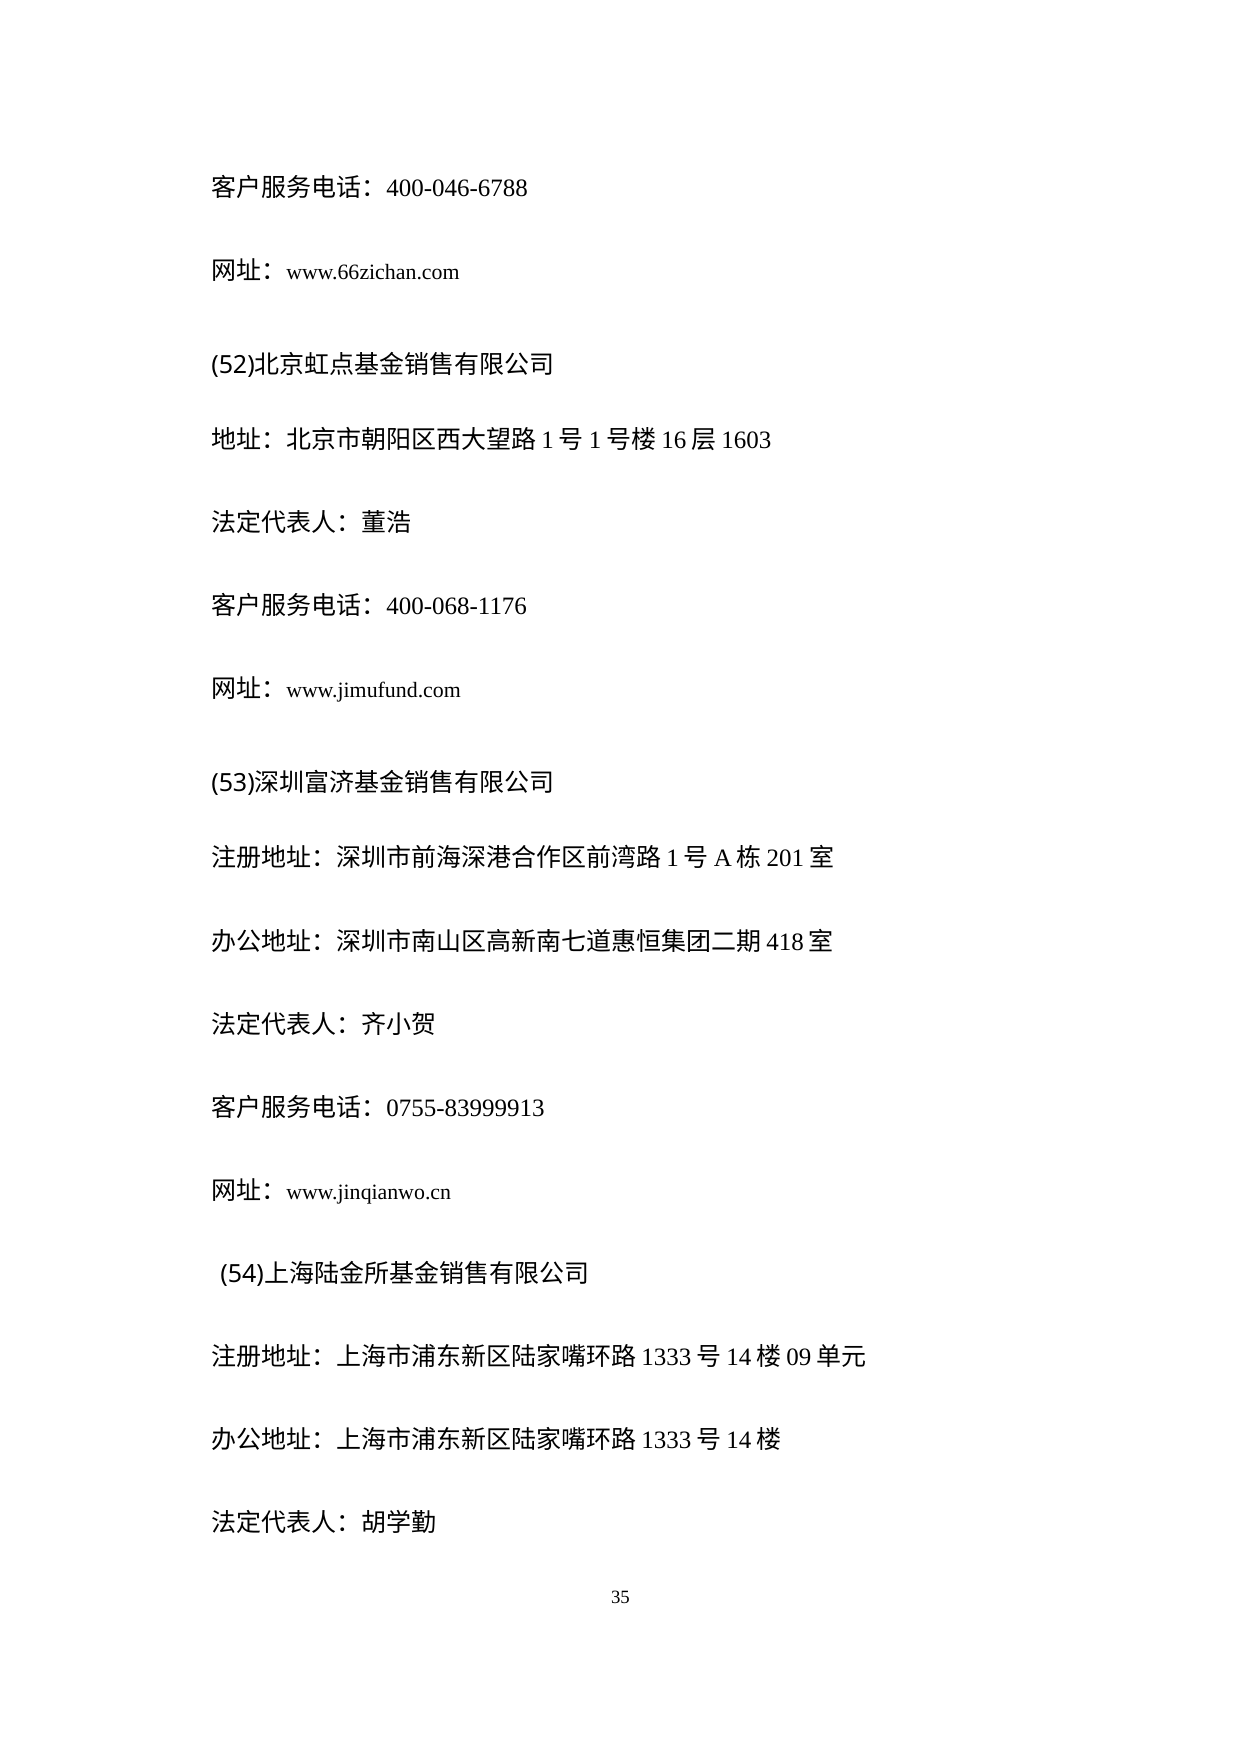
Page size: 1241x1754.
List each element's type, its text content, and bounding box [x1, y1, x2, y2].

text 办公地址：上海市浦东新区陆家嘴环路1333号14楼 [198, 1405, 1053, 1470]
text (54)上海陆金所基金销售有限公司 [187, 1239, 1053, 1304]
text 网址：www.jinqianwo.cn [198, 1156, 1053, 1221]
text 客户服务电话：400-046-6788 [198, 153, 1053, 218]
text 地址：北京市朝阳区西大望路1号1号楼16层1603 [198, 405, 1053, 470]
text 客户服务电话：0755-83999913 [198, 1073, 1053, 1138]
text 网址：www.jimufund.com [198, 654, 1053, 719]
text 客户服务电话：400-068-1176 [198, 571, 1053, 636]
text 法定代表人：胡学勤 [198, 1488, 1053, 1553]
text 法定代表人：董浩 [198, 488, 1053, 553]
text 法定代表人：齐小贺 [198, 990, 1053, 1055]
text 注册地址：上海市浦东新区陆家嘴环路1333号14楼09单元 [198, 1322, 1053, 1387]
text 办公地址：深圳市南山区高新南七道惠恒集团二期418室 [198, 907, 1053, 972]
text 注册地址：深圳市前海深港合作区前湾路1号A栋201室 [198, 823, 1053, 888]
text 网址：www.66zichan.com [198, 236, 1053, 301]
text (53)深圳富济基金销售有限公司 [198, 748, 1053, 813]
text (52)北京虹点基金销售有限公司 [198, 330, 1053, 395]
